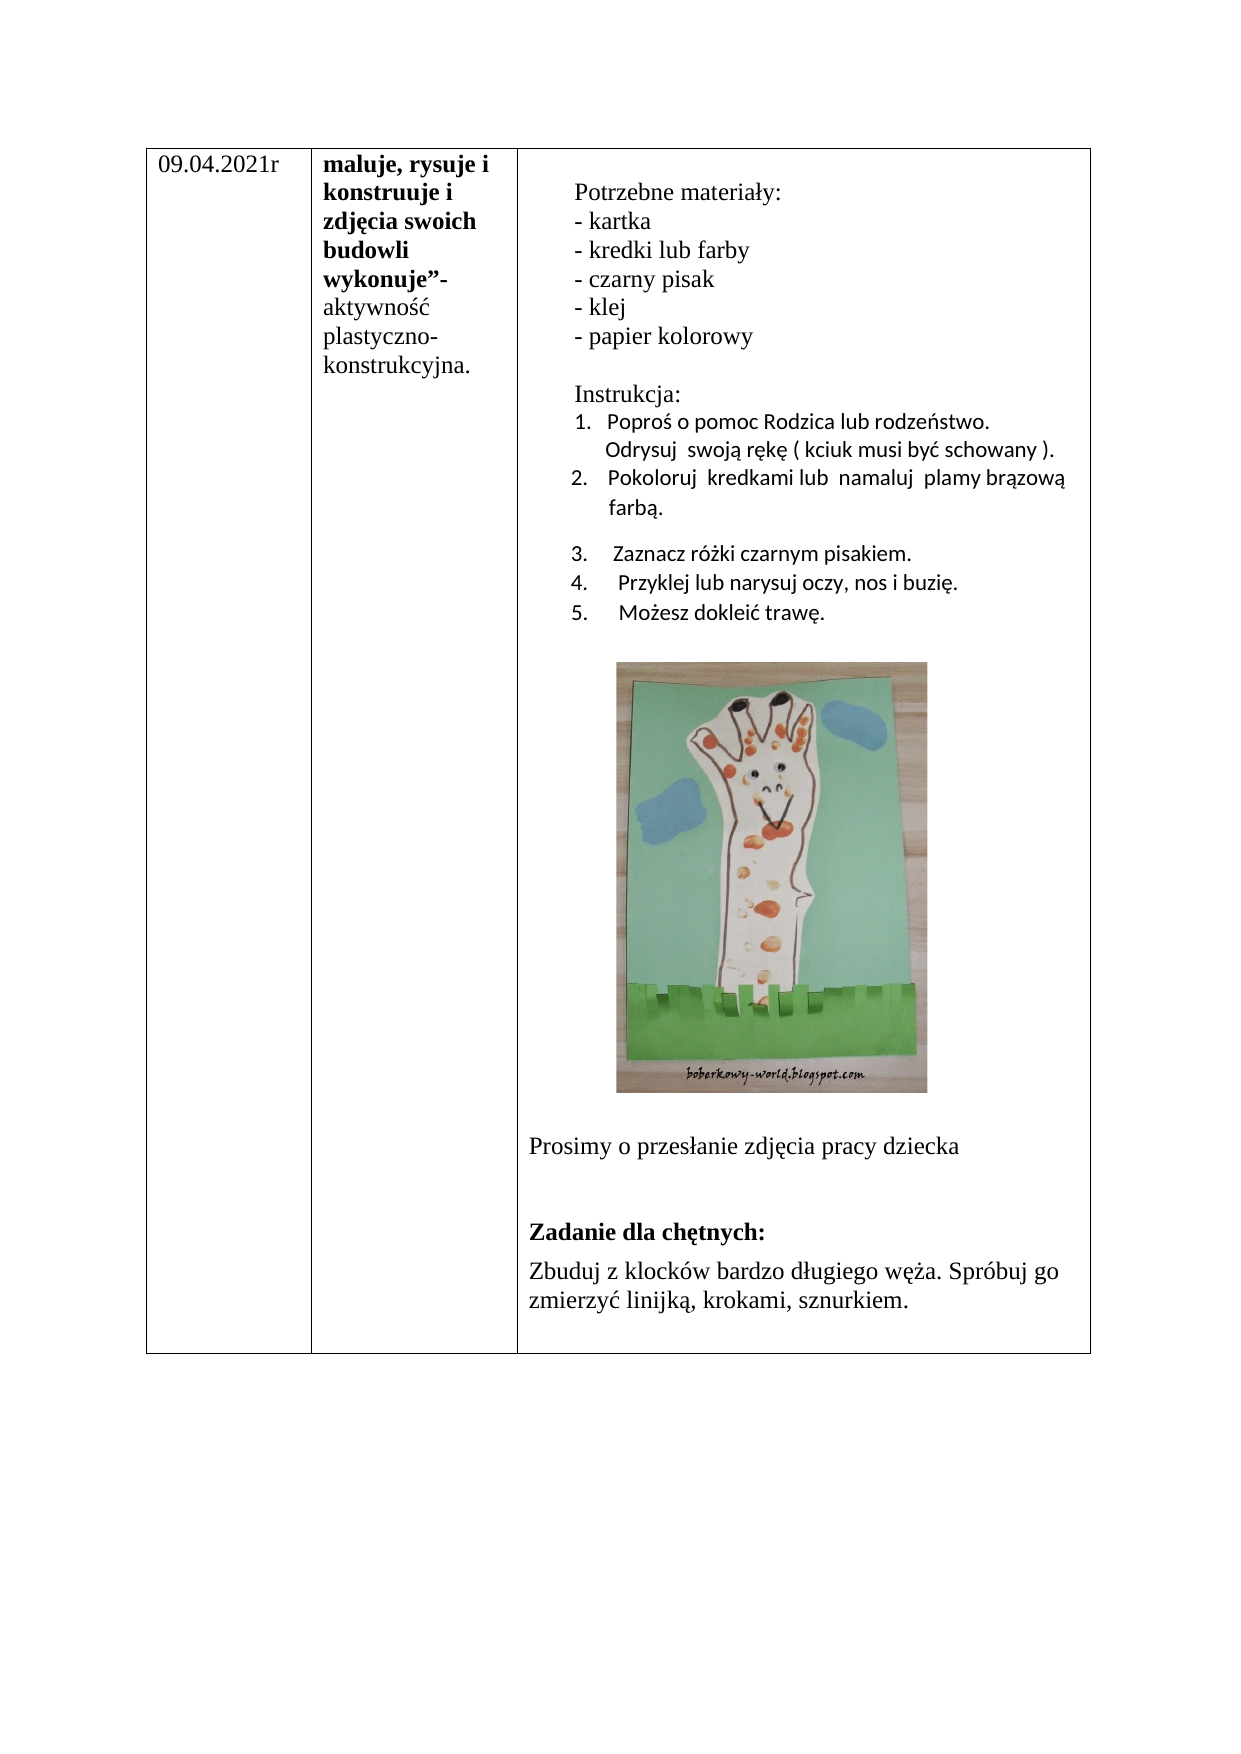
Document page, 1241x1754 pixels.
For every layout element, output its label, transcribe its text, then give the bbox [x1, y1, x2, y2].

table_cell Piątek 09.04.2021r [147, 149, 311, 1353]
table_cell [518, 149, 1090, 1353]
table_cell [312, 149, 517, 1353]
picture [616, 662, 928, 1093]
